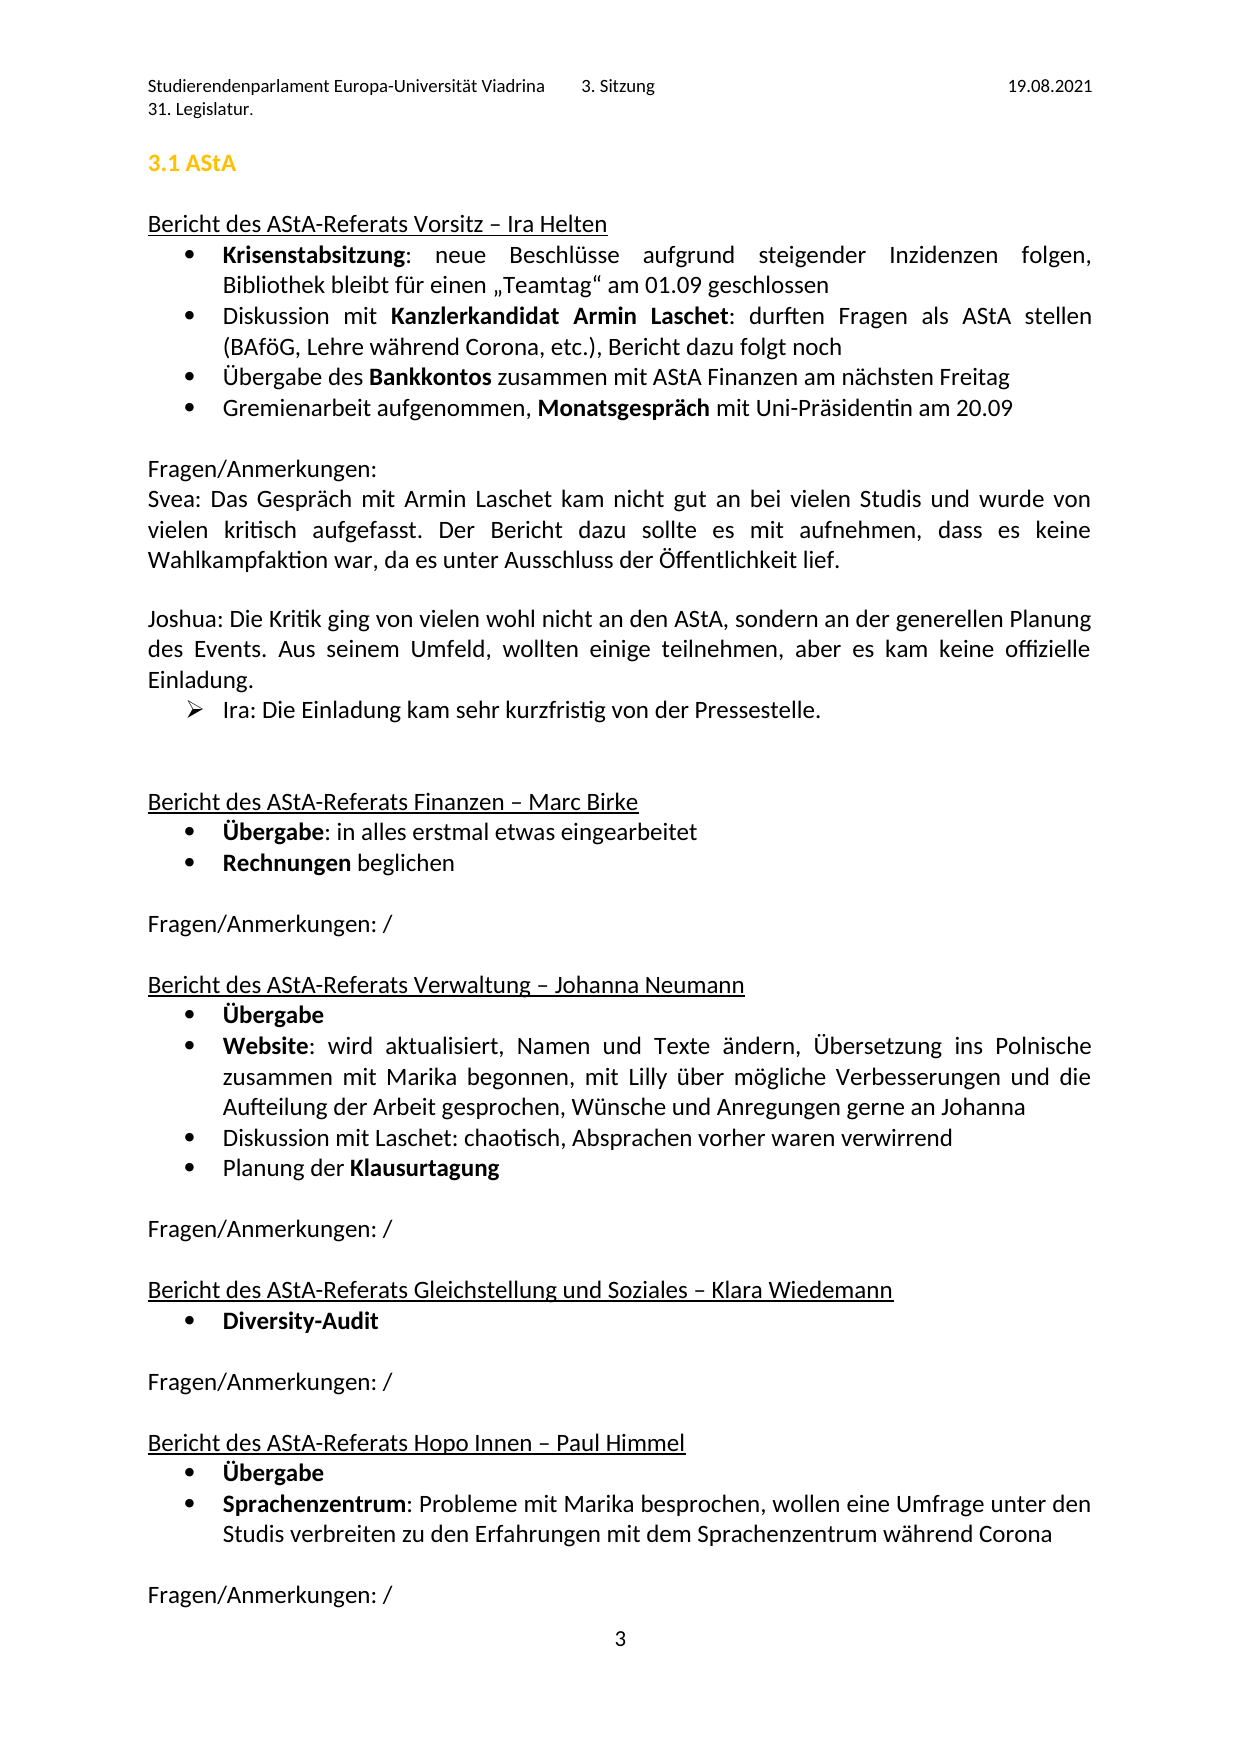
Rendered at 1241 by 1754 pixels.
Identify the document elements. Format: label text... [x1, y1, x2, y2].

text Fragen/Anmerkungen: / [148, 908, 1093, 939]
text 3.1 AStA [148, 148, 1093, 178]
list Website: wird aktualisiert, Namen und Texte ändern, Übersetzung ins Polnische zusammen mit Marika begonnen, mit Lilly über mögliche Verbesserungen und die Aufteilung der Arbeit gesprochen, Wünsche und Anregungen gerne an Johanna [185, 1030, 1093, 1122]
list Diversity-Audit [185, 1305, 1093, 1335]
text Joshua: Die Kritik ging von vielen wohl nicht an den AStA, sondern an der generellen Planung des Events. Aus seinem Umfeld, wollten einige teilnehmen, aber es kam keine offizielle Einladung. [148, 603, 1093, 694]
list Gremienarbeit aufgenommen, Monatsgespräch mit Uni-Präsidentin am 20.09 [185, 392, 1093, 422]
text Fragen/Anmerkungen: / [148, 1579, 1093, 1610]
list Ira: Die Einladung kam sehr kurzfristig von der Pressestelle. [185, 694, 1093, 725]
text Fragen/Anmerkungen: / [148, 1213, 1093, 1244]
list Planung der Klausurtagung [185, 1152, 1093, 1183]
list Übergabe des Bankkontos zusammen mit AStA Finanzen am nächsten Freitag [185, 361, 1093, 392]
text Bericht des AStA-Referats Vorsitz – Ira Helten [148, 209, 1093, 239]
list Übergabe: in alles erstmal etwas eingearbeitet [185, 817, 1093, 847]
text Bericht des AStA-Referats Gleichstellung und Soziales – Klara Wiedemann [148, 1274, 1093, 1305]
text Bericht des AStA-Referats Verwaltung – Johanna Neumann [148, 969, 1093, 1000]
list Übergabe [185, 1457, 1093, 1488]
text Bericht des AStA-Referats Finanzen – Marc Birke [148, 786, 1093, 817]
list Sprachenzentrum: Probleme mit Marika besprochen, wollen eine Umfrage unter den Studis verbreiten zu den Erfahrungen mit dem Sprachenzentrum während Corona [185, 1488, 1093, 1549]
text Fragen/Anmerkungen: [148, 453, 1093, 483]
text Fragen/Anmerkungen: / [148, 1366, 1093, 1396]
text Svea: Das Gespräch mit Armin Laschet kam nicht gut an bei vielen Studis und wurde von vielen kritisch aufgefasst. Der Bericht dazu sollte es mit aufnehmen, dass es keine Wahlkampfaktion war, da es unter Ausschluss der Öffentlichkeit lief. [148, 483, 1093, 575]
list Übergabe [185, 1000, 1093, 1030]
list Diskussion mit Kanzlerkandidat Armin Laschet: durften Fragen als AStA stellen (BAföG, Lehre während Corona, etc.), Bericht dazu folgt noch [185, 300, 1093, 361]
list Krisenstabsitzung: neue Beschlüsse aufgrund steigender Inzidenzen folgen, Bibliothek bleibt für einen „Teamtag“ am 01.09 geschlossen [185, 239, 1093, 300]
text Bericht des AStA-Referats Hopo Innen – Paul Himmel [148, 1427, 1093, 1457]
list Diskussion mit Laschet: chaotisch, Absprachen vorher waren verwirrend [185, 1122, 1093, 1152]
list Rechnungen beglichen [185, 847, 1093, 878]
